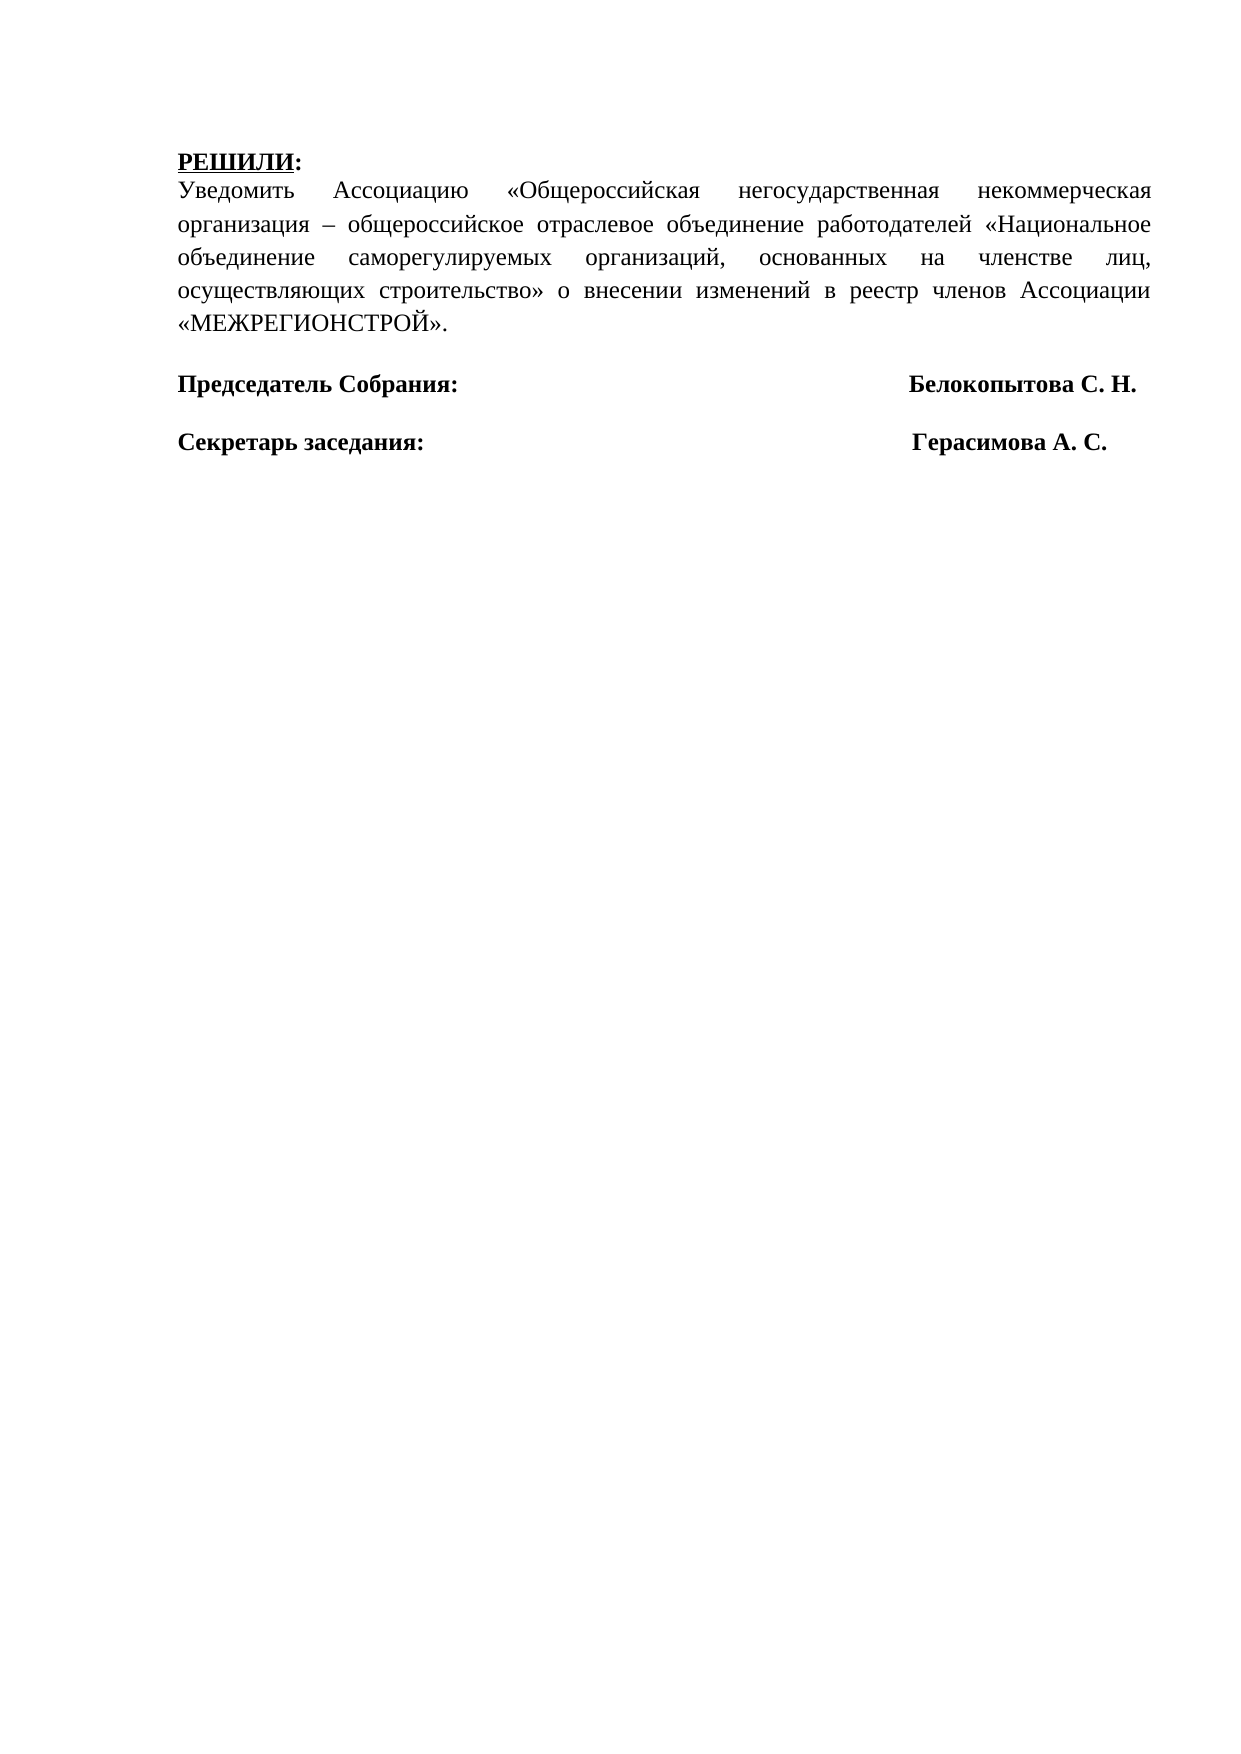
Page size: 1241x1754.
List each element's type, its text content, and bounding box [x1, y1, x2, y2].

text Уведомить Ассоциацию «Общероссийская негосударственная некоммерческая организация – общероссийское отраслевое объединение работодателей «Национальное объединение саморегулируемых организаций, основанных на членстве лиц, осуществляющих строительство» о внесении изменений в реестр членов Ассоциации «МЕЖРЕГИОНСТРОЙ». [177, 176, 1152, 336]
text РЕШИЛИ: [177, 147, 1152, 176]
text Председатель Собрания: Белокопытова С. Н. [177, 369, 1152, 398]
text Секретарь заседания: Герасимова А. С. [177, 427, 1152, 484]
